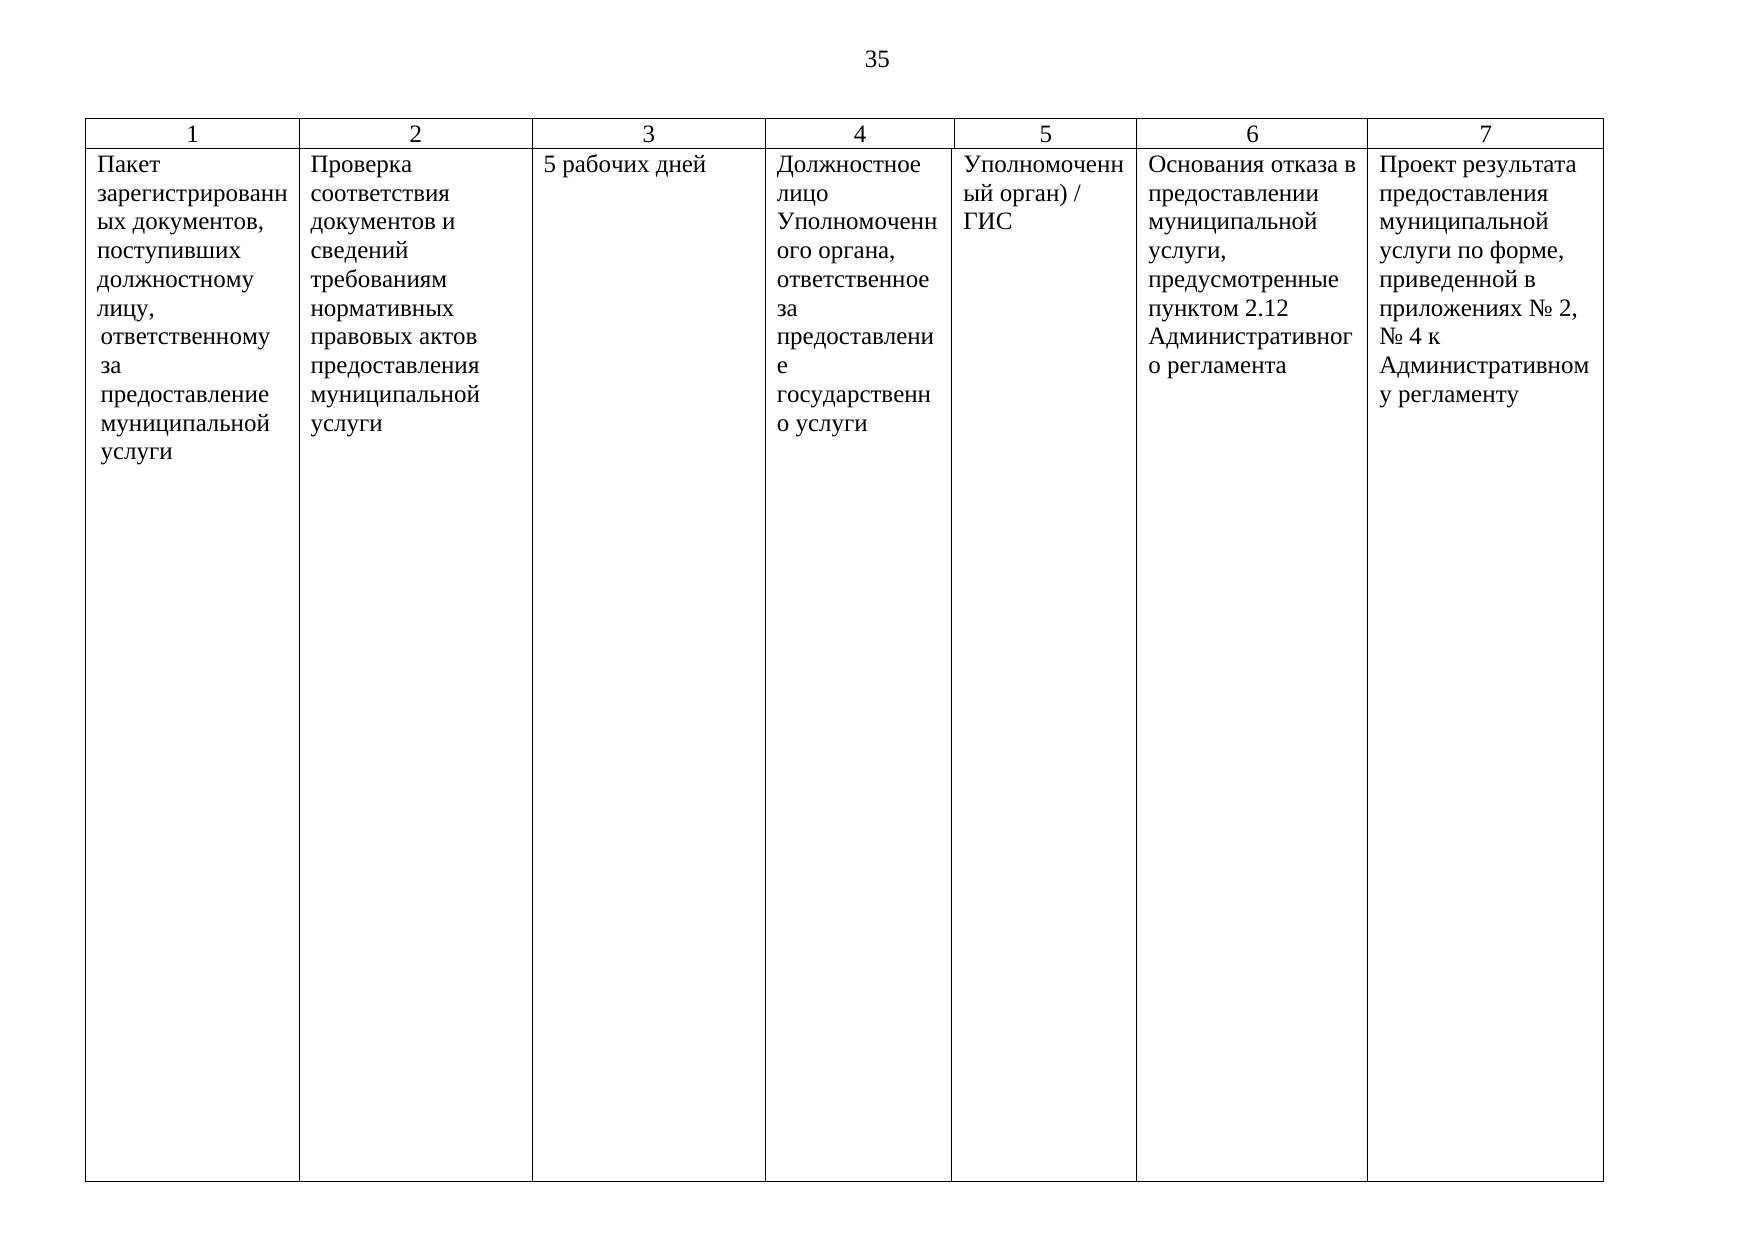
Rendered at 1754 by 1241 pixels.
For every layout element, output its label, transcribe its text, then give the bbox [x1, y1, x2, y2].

table_cell Проект результата предоставления муниципальной услуги по форме, приведенной в приложениях № 2, № 4 к Административному регламенту [1368, 149, 1603, 1181]
table_cell Уполномоченный орган) / ГИС [952, 149, 1136, 1181]
table_header 6 [1137, 119, 1367, 148]
table_header 3 [533, 119, 765, 148]
table_cell Должностное лицо Уполномоченного органа, ответственное за предоставление государственно услуги [766, 149, 951, 1181]
table_header 4 [766, 119, 954, 148]
table_header 7 [1368, 119, 1603, 148]
table_cell Основания отказа в предоставлении муниципальной услуги, предусмотренные пунктом 2.12 Административного регламента [1137, 149, 1367, 1181]
table_header 5 [955, 119, 1136, 148]
table_cell Проверка соответствия документов и сведений требованиям нормативных правовых актов предоставления муниципальной услуги [300, 149, 532, 1181]
table_header 1 [86, 119, 299, 148]
table_cell Пакет зарегистрированных документов, поступивших должностному лицу, ответственному за предоставление муниципальной услуги [86, 149, 299, 1181]
table_header 2 [300, 119, 532, 148]
table_cell 5 рабочих дней [533, 149, 765, 1181]
